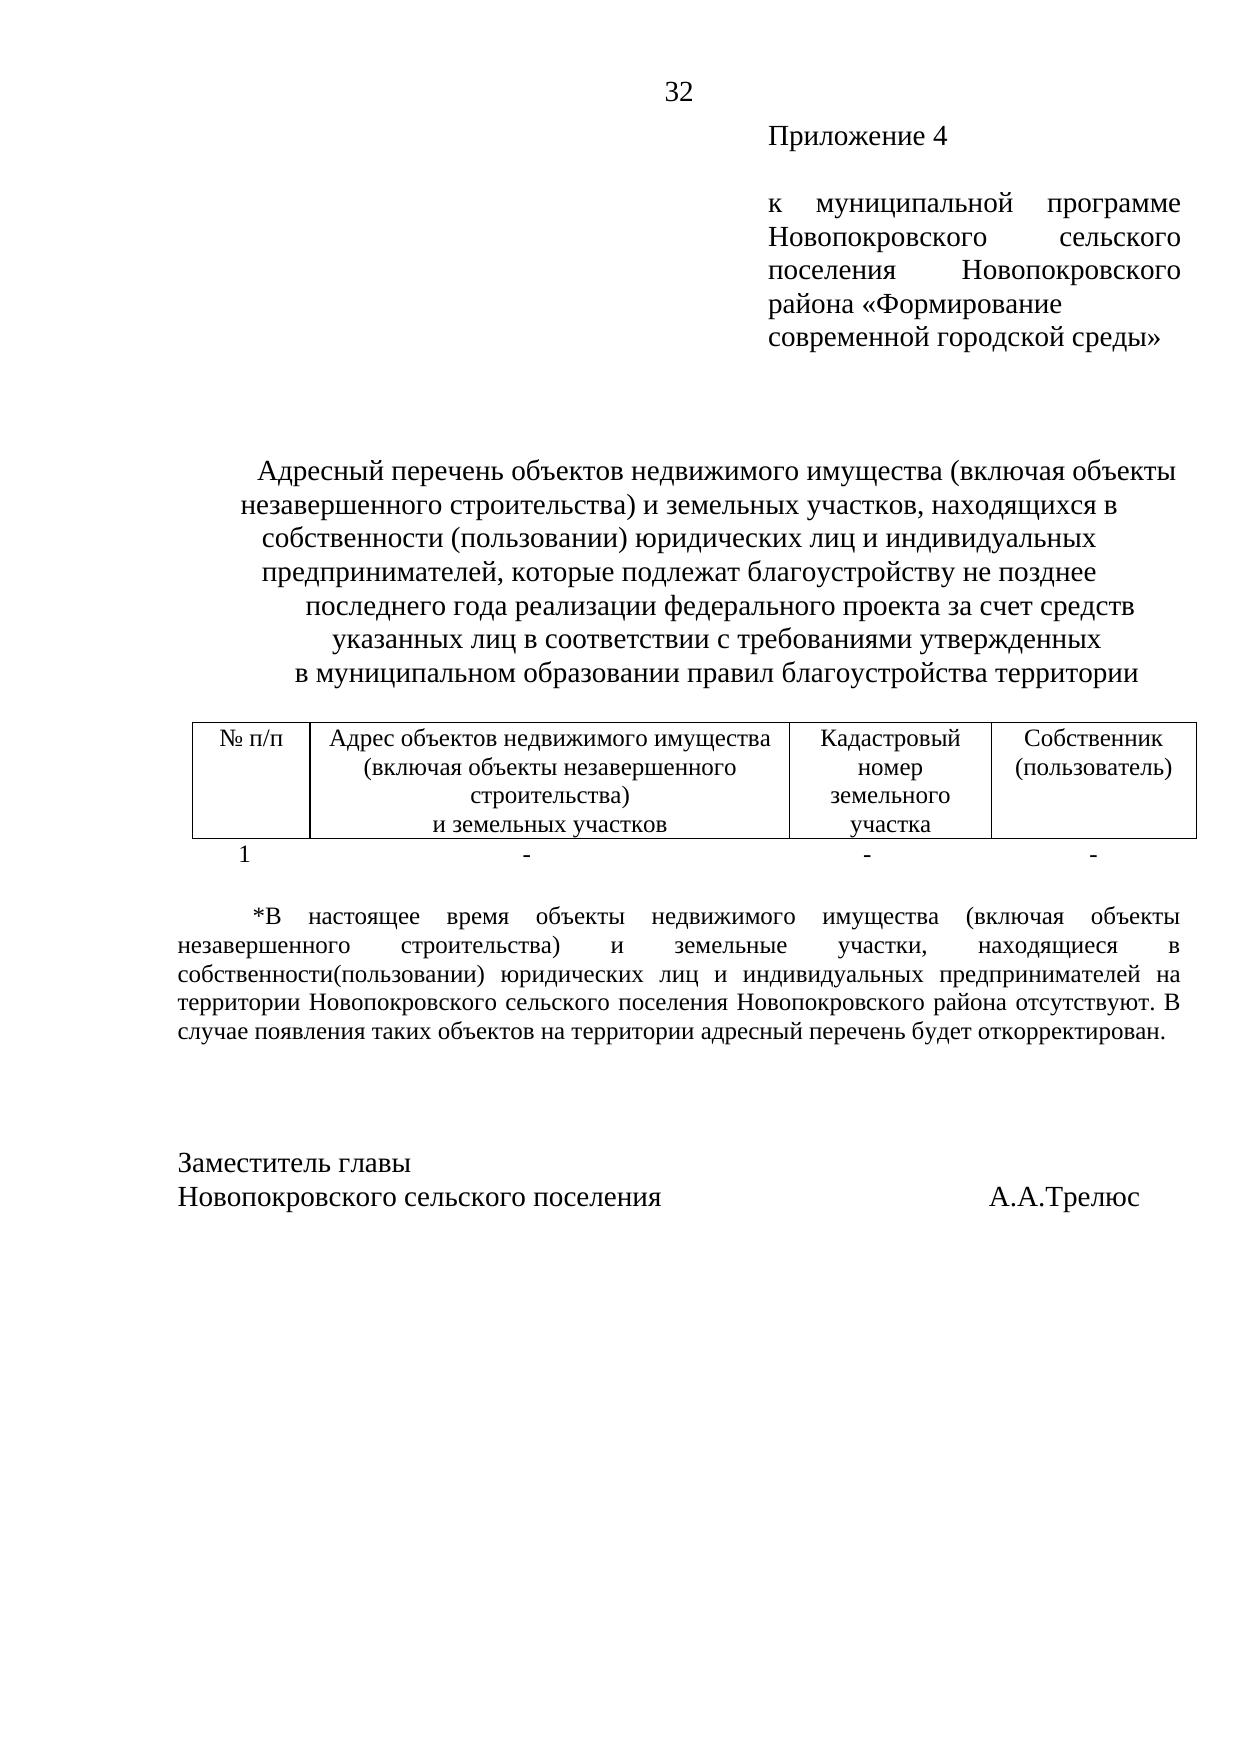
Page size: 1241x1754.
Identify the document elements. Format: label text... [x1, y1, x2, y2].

text *В настоящее время объекты недвижимого имущества (включая объекты незавершенного строительства) и земельные участки, находящиеся в собственности(пользовании) юридических лиц и индивидуальных предпринимателей на территории Новопокровского сельского поселения Новопокровского района отсутствуют. В случае появления таких объектов на территории адресный перечень будет откорректирован. [177, 901, 1181, 1045]
table_cell - [729, 839, 930, 868]
table_cell - [930, 839, 1181, 868]
text Приложение 4 [768, 118, 1181, 152]
table_header № п/п [193, 723, 309, 838]
text в муниципальном образовании правил благоустройства территории [177, 655, 1181, 688]
text последнего года реализации федерального проекта за счет средств [177, 588, 1181, 621]
text Заместитель главы [177, 1146, 1181, 1179]
text к муниципальной программе Новопокровского сельского поселения Новопокровского района «Формирование [768, 185, 1181, 319]
table_header Собственник (пользователь) [992, 723, 1196, 838]
table_cell 1 [192, 839, 249, 868]
table_cell - [249, 839, 729, 868]
table_header Кадастровый номер земельного участка [790, 723, 991, 838]
text современной городской среды» [768, 319, 1181, 353]
text Новопокровского сельского поселения А.А.Трелюс [177, 1179, 1181, 1213]
text указанных лиц в соответствии с требованиями утвержденных [177, 621, 1181, 655]
text Адресный перечень объектов недвижимого имущества (включая объекты незавершенного строительства) и земельных участков, находящихся в собственности (пользовании) юридических лиц и индивидуальных предпринимателей, которые подлежат благоустройству не позднее [177, 453, 1181, 588]
table_header Адрес объектов недвижимого имущества (включая объекты незавершенного строительства) и земельных участков [311, 723, 789, 838]
